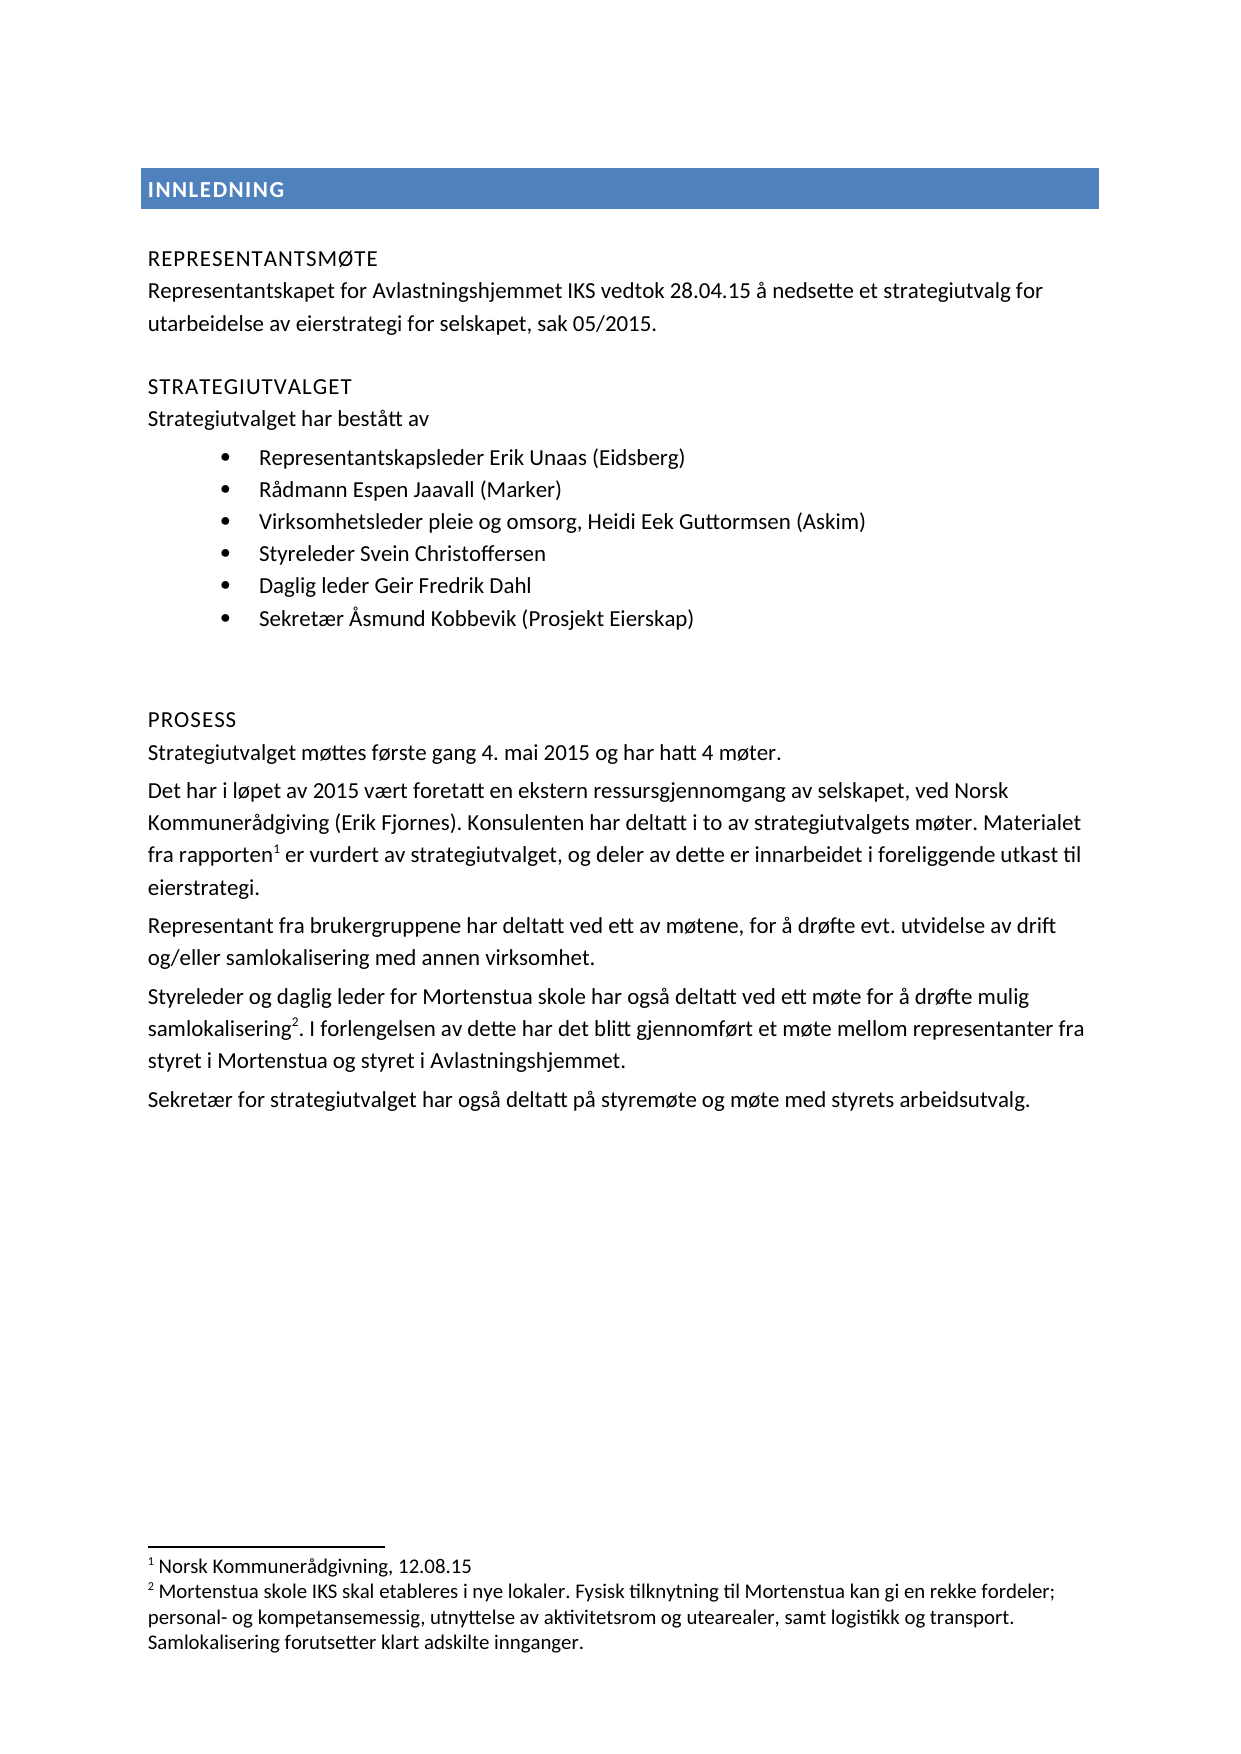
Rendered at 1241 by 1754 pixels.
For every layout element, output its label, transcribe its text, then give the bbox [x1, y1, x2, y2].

text Representantskapet for Avlastningshjemmet IKS vedtok 28.04.15 å nedsette et strategiutvalg for utarbeidelse av eierstrategi for selskapet, sak 05/2015. [148, 277, 1093, 337]
list Daglig leder Geir Fredrik Dahl [221, 572, 1093, 599]
text Strategiutvalget har bestått av [148, 404, 1093, 432]
text Det har i løpet av 2015 vært foretatt en ekstern ressursgjennomgang av selskapet, ved Norsk Kommunerådgiving (Erik Fjornes). Konsulenten har deltatt i to av strategiutvalgets møter. Materialet fra rapporten er vurdert av strategiutvalget, og deler av dette er innarbeidet i foreliggende utkast til eierstrategi. [148, 776, 1093, 901]
list Virksomhetsleder pleie og omsorg, Heidi Eek Guttormsen (Askim) [221, 507, 1093, 535]
subtitle Strategiutvalget [148, 372, 1093, 400]
list Representantskapsleder Erik Unaas (Eidsberg) [221, 443, 1093, 471]
list Styreleder Svein Christoffersen [221, 539, 1093, 567]
text Sekretær for strategiutvalget har også deltatt på styremøte og møte med styrets arbeidsutvalg. [148, 1085, 1093, 1113]
subtitle Innledning [148, 175, 1093, 203]
subtitle Prosess [148, 706, 1093, 734]
list Rådmann Espen Jaavall (Marker) [221, 475, 1093, 503]
subtitle Representantsmøte [148, 244, 1093, 272]
text Styreleder og daglig leder for Mortenstua skole har også deltatt ved ett møte for å drøfte mulig samlokalisering. I forlengelsen av dette har det blitt gjennomført et møte mellom representanter fra styret i Mortenstua og styret i Avlastningshjemmet. [148, 982, 1093, 1074]
text Representant fra brukergruppene har deltatt ved ett av møtene, for å drøfte evt. utvidelse av drift og/eller samlokalisering med annen virksomhet. [148, 911, 1093, 971]
text Strategiutvalget møttes første gang 4. mai 2015 og har hatt 4 møter. [148, 738, 1093, 766]
list Sekretær Åsmund Kobbevik (Prosjekt Eierskap) [221, 604, 1093, 632]
